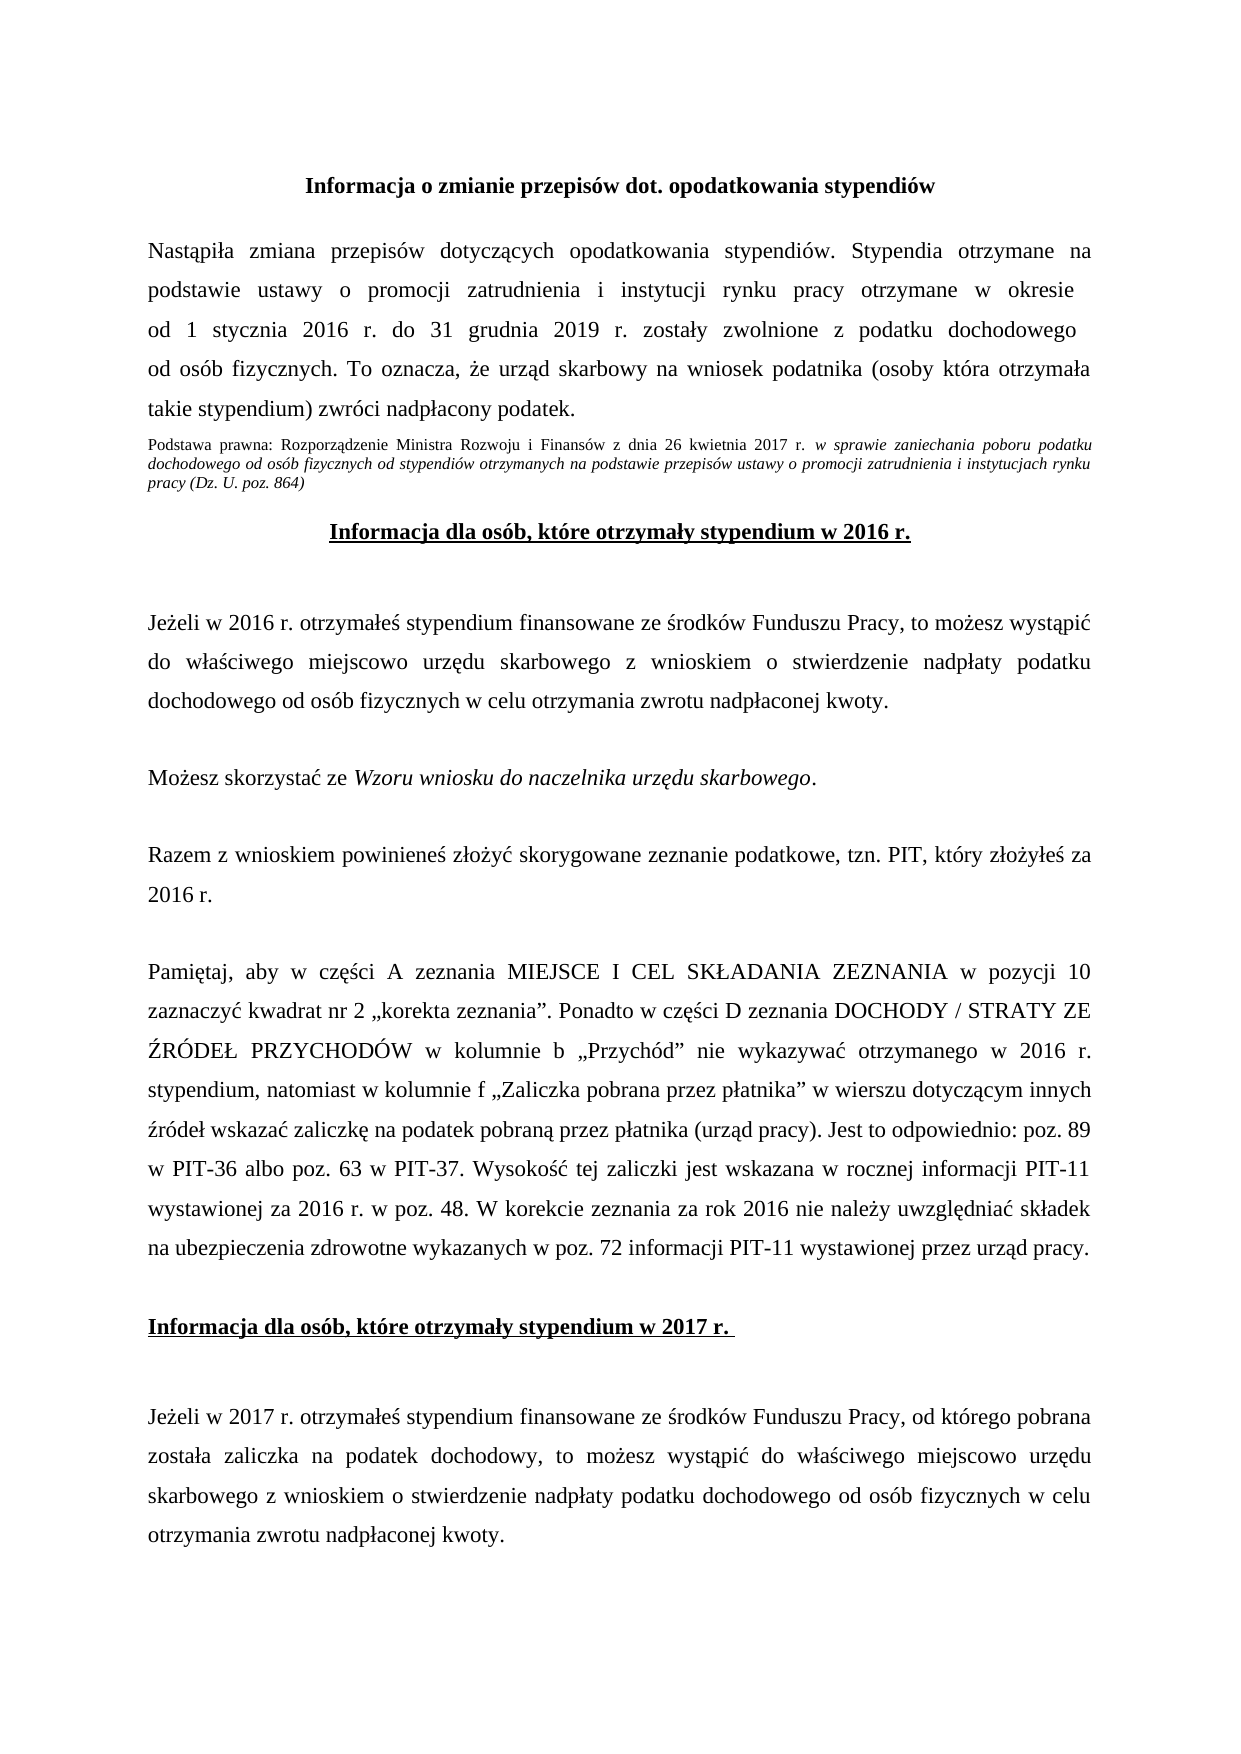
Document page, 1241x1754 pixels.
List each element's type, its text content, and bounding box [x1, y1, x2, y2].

text Pamiętaj, aby w części A zeznania MIEJSCE I CEL SKŁADANIA ZEZNANIA w pozycji 10 zaznaczyć kwadrat nr 2 „korekta zeznania”. Ponadto w części D zeznania DOCHODY / STRATY ZE ŹRÓDEŁ PRZYCHODÓW w kolumnie b „Przychód” nie wykazywać otrzymanego w 2016 r. stypendium, natomiast w kolumnie f „Zaliczka pobrana przez płatnika” w wierszu dotyczącym innych źródeł wskazać zaliczkę na podatek pobraną przez płatnika (urząd pracy). Jest to odpowiednio: poz. 89 w PIT-36 albo poz. 63 w PIT-37. Wysokość tej zaliczki jest wskazana w rocznej informacji PIT-11 wystawionej za 2016 r. w poz. 48. W korekcie zeznania za rok 2016 nie należy uwzględniać składek na ubezpieczenia zdrowotne wykazanych w poz. 72 informacji PIT-11 wystawionej przez urząd pracy. [148, 958, 1093, 1261]
text Nastąpiła zmiana przepisów dotyczących opodatkowania stypendiów. Stypendia otrzymane na podstawie ustawy o promocji zatrudnienia i instytucji rynku pracy otrzymane w okresie od 1 stycznia 2016 r. do 31 grudnia 2019 r. zostały zwolnione z podatku dochodowego od osób fizycznych. To oznacza, że urząd skarbowy na wniosek podatnika (osoby która otrzymała takie stypendium) zwróci nadpłacony podatek. [148, 237, 1093, 421]
text Możesz skorzystać ze Wzoru wniosku do naczelnika urzędu skarbowego. [148, 764, 1093, 791]
text Razem z wnioskiem powinieneś złożyć skorygowane zeznanie podatkowe, tzn. PIT, który złożyłeś za 2016 r. [148, 841, 1093, 907]
text Informacja dla osób, które otrzymały stypendium w 2017 r. [148, 1313, 1093, 1339]
text Informacja dla osób, które otrzymały stypendium w 2016 r. [148, 518, 1093, 545]
text Jeżeli w 2016 r. otrzymałeś stypendium finansowane ze środków Funduszu Pracy, to możesz wystąpić do właściwego miejscowo urzędu skarbowego z wnioskiem o stwierdzenie nadpłaty podatku dochodowego od osób fizycznych w celu otrzymania zwrotu nadpłaconej kwoty. [148, 608, 1093, 714]
text Informacja o zmianie przepisów dot. opodatkowania stypendiów [148, 173, 1093, 199]
text Jeżeli w 2017 r. otrzymałeś stypendium finansowane ze środków Funduszu Pracy, od którego pobrana została zaliczka na podatek dochodowy, to możesz wystąpić do właściwego miejscowo urzędu skarbowego z wnioskiem o stwierdzenie nadpłaty podatku dochodowego od osób fizycznych w celu otrzymania zwrotu nadpłaconej kwoty. [148, 1403, 1093, 1547]
text Podstawa prawna: Rozporządzenie Ministra Rozwoju i Finansów z dnia 26 kwietnia 2017 r. w sprawie zaniechania poboru podatku dochodowego od osób fizycznych od stypendiów otrzymanych na podstawie przepisów ustawy o promocji zatrudnienia i instytucjach rynku pracy (Dz. U. poz. 864) [148, 434, 1093, 492]
